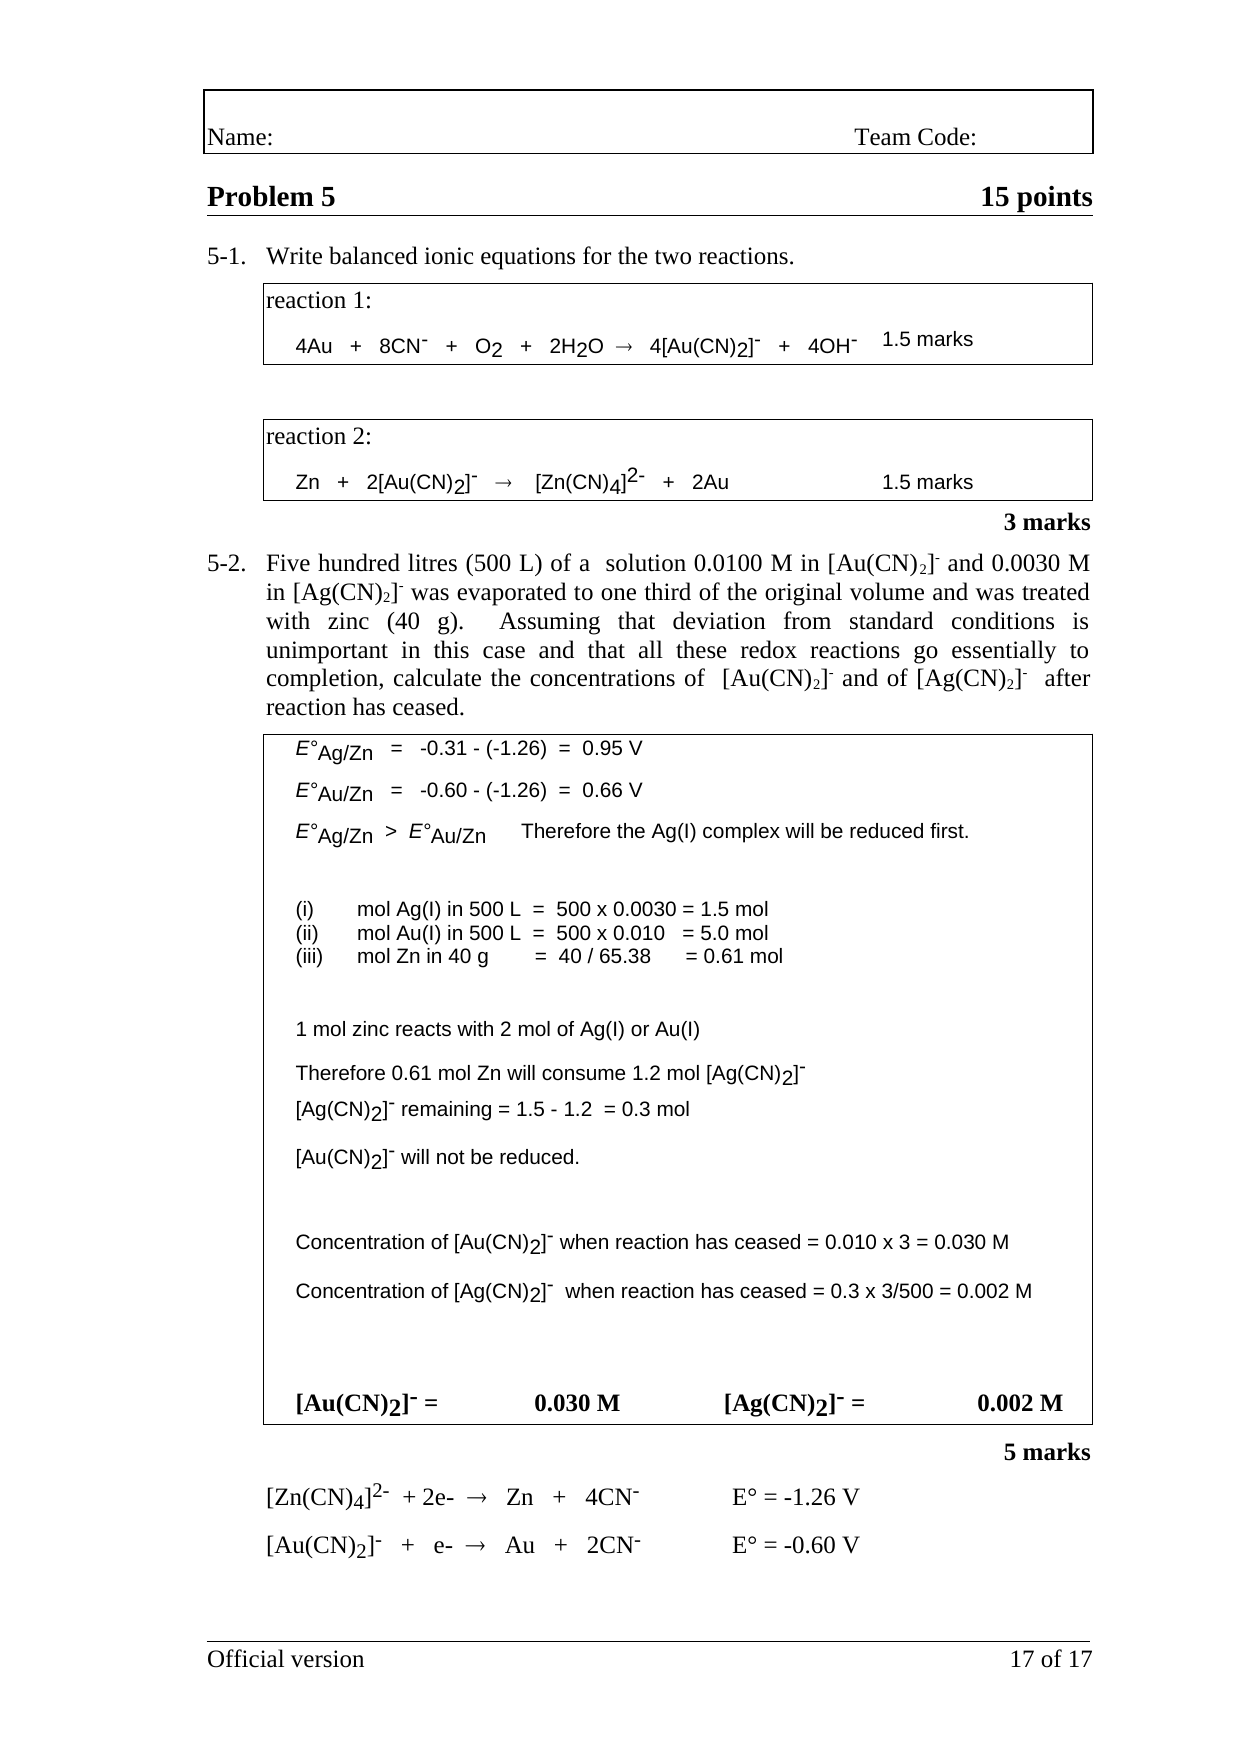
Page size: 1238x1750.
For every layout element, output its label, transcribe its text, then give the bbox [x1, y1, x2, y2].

text reaction 1: [264, 284, 1092, 314]
text [Au(CN)2]- = 0.030 M [Ag(CN)2]- = 0.002 M [264, 1379, 1092, 1424]
text [Au(CN)2]- will not be reduced. [264, 1135, 1092, 1174]
text 1 mol zinc reacts with 2 mol of Ag(I) or Au(I) [264, 1014, 1092, 1041]
text 4Au + 8CN- + O2 + 2H2O  4[Au(CN)2]- + 4OH- 1.5 marks [264, 324, 1092, 364]
text Therefore 0.61 mol Zn will consume 1.2 mol [Ag(CN)2]- [Ag(CN)2]- remaining = 1.5 - 1.2 = 0.3 mol [264, 1051, 1092, 1126]
text reaction 2: [264, 420, 1092, 450]
text Zn + 2[Au(CN)2]-  [Zn(CN)4]2- + 2Au 1.5 marks [264, 460, 1092, 500]
text E°Au/Zn = -0.60 - (-1.26) = 0.66 V [264, 775, 1092, 806]
text 5 marks [207, 1437, 1090, 1466]
text Concentration of [Au(CN)2]- when reaction has ceased = 0.010 x 3 = 0.030 M [264, 1220, 1092, 1259]
text E°Ag/Zn = -0.31 - (-1.26) = 0.95 V [264, 735, 1092, 765]
subtitle Problem 5 15 points [207, 179, 1093, 215]
text 5-2. Five hundred litres (500 L) of a solution 0.0100 M in [Au(CN)2]- and 0.0030 M in [Ag(CN)2]- was evaporated to one third of the original volume and was treated with zinc (40 g). Assuming that deviation from standard conditions is unimportant in this case and that all these redox reactions go essentially to completion, calculate the concentrations of [Au(CN)2]- and of [Ag(CN)2]- after reaction has ceased. [207, 548, 1090, 721]
text E°Ag/Zn > E°Au/Zn Therefore the Ag(I) complex will be reduced first. [264, 816, 1092, 847]
text 5-1. Write balanced ionic equations for the two reactions. [207, 241, 1090, 270]
text 3 marks [207, 507, 1090, 536]
text Concentration of [Ag(CN)2]- when reaction has ceased = 0.3 x 3/500 = 0.002 M [264, 1269, 1092, 1307]
text (i) mol Ag(I) in 500 L = 500 x 0.0030 = 1.5 mol (ii) mol Au(I) in 500 L = 500 x 0.010 = 5.0 mol (iii) mol Zn in 40 g = 40 / 65.38 = 0.61 mol [264, 894, 1092, 968]
text [Au(CN)2]- + e-  Au + 2CN- E° = -0.60 V [207, 1527, 1090, 1563]
text [Zn(CN)4]2- + 2e-  Zn + 4CN- E° = -1.26 V [207, 1478, 1090, 1514]
